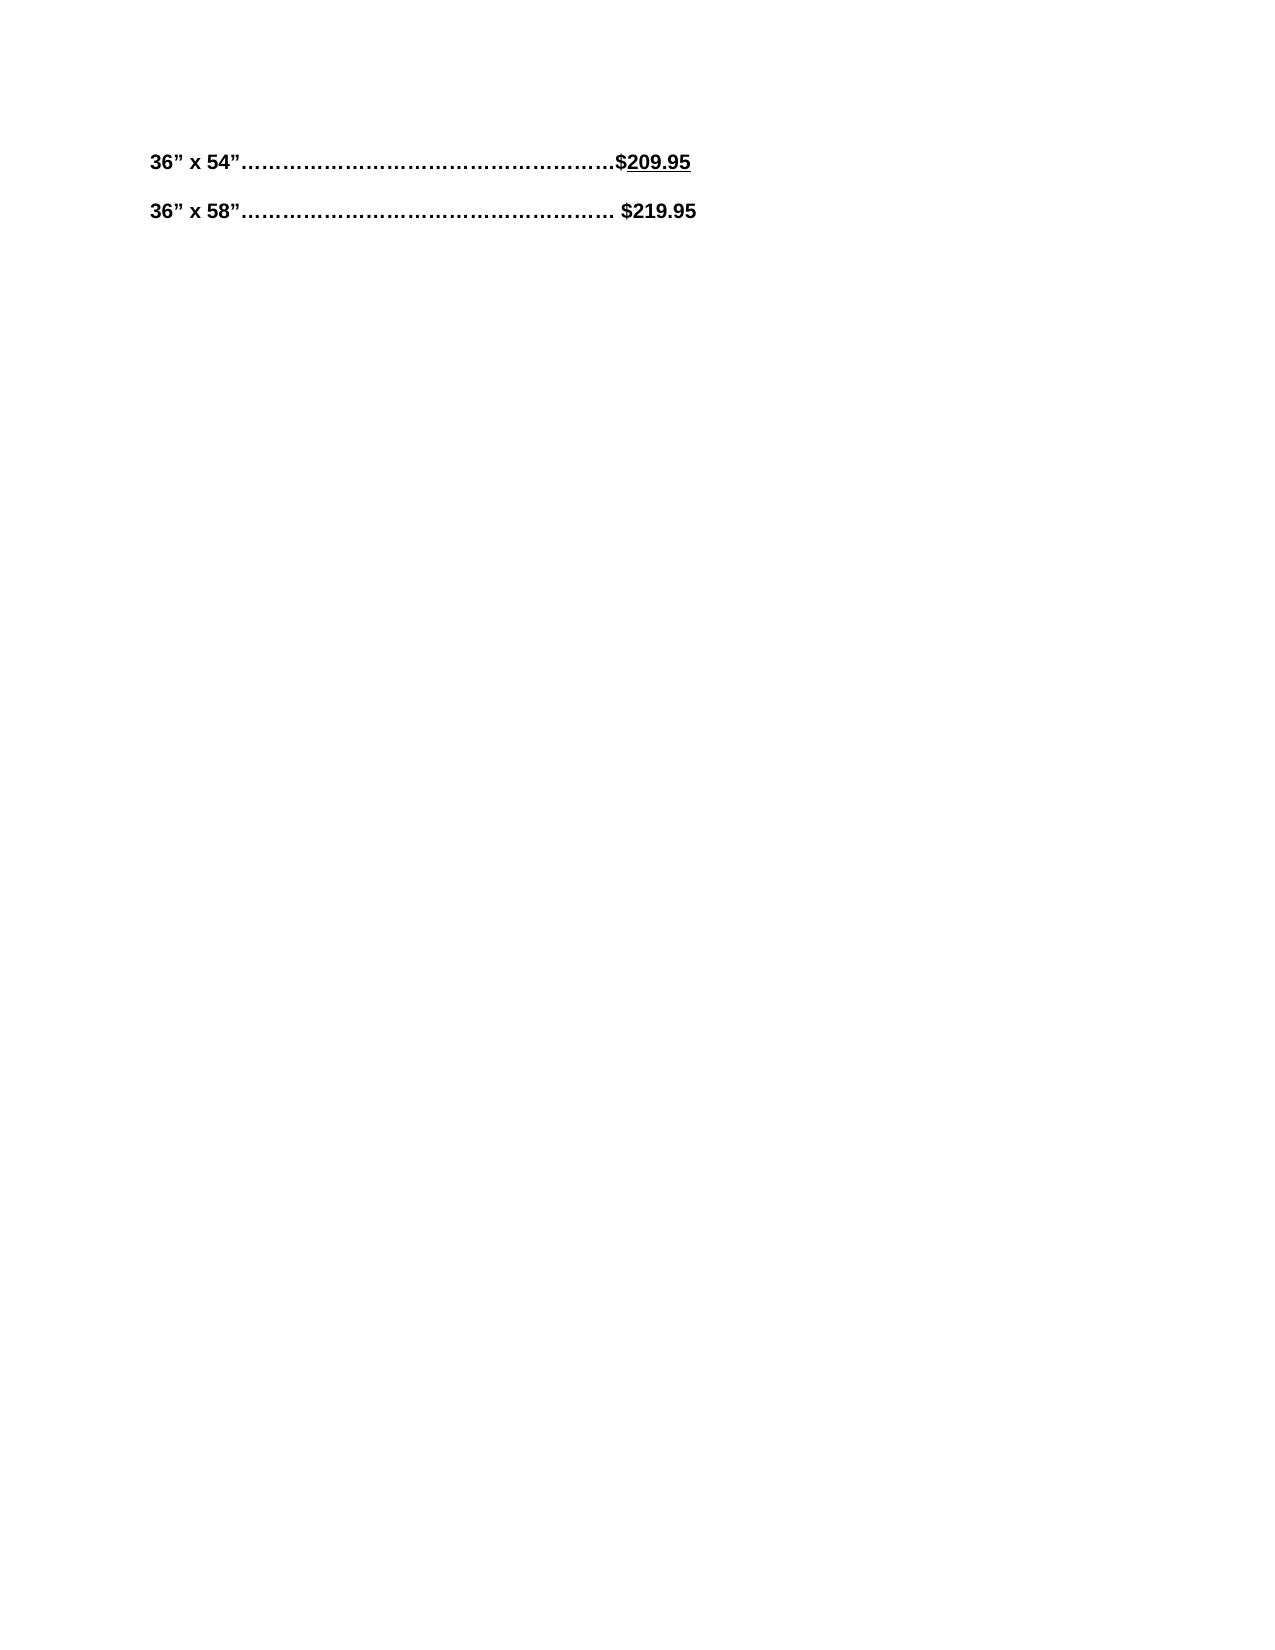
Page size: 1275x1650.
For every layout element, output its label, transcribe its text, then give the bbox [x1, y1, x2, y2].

text 36” x 54”………………………………………………$209.95 [150, 150, 1125, 174]
text 36” x 58”……………………………………………… $219.95 [150, 199, 1125, 223]
